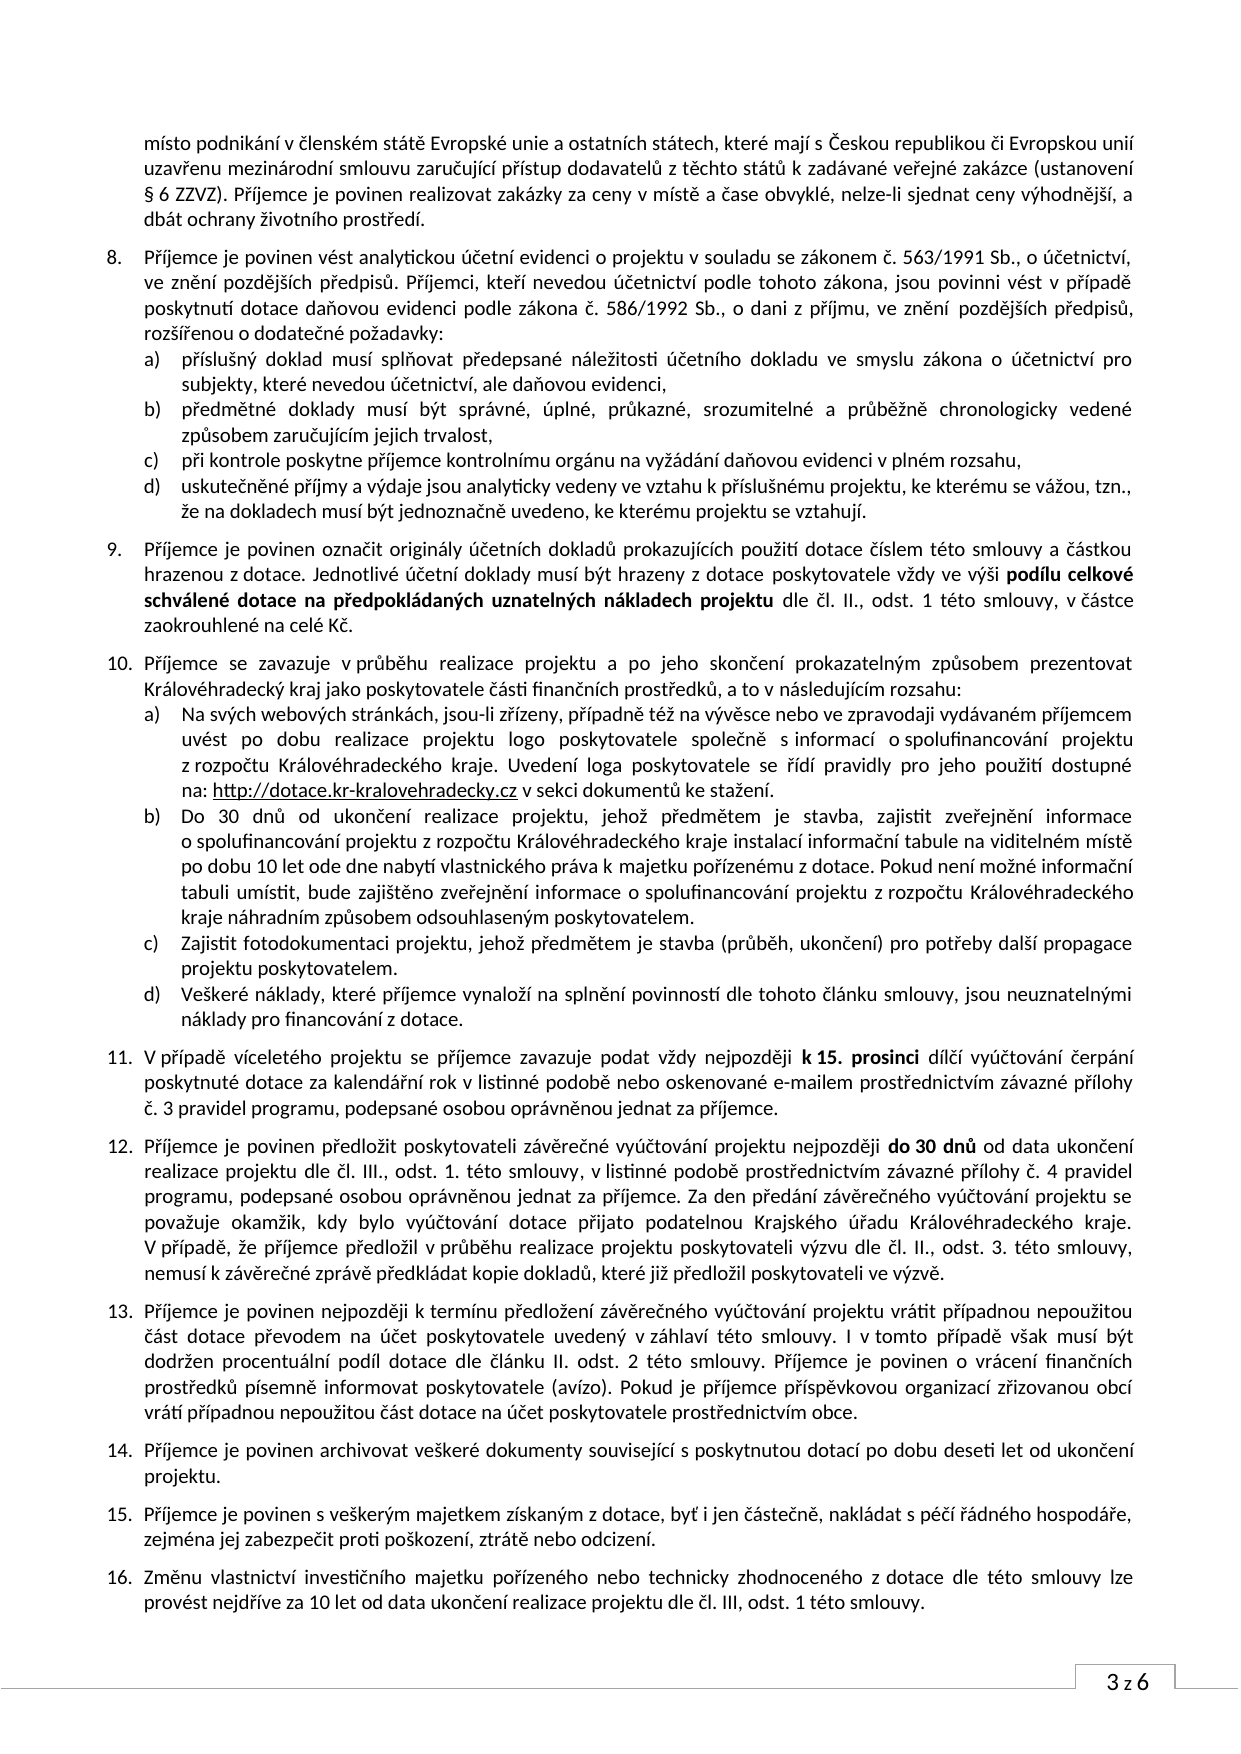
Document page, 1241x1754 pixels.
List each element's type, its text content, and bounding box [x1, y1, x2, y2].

list Příjemce je povinen nejpozději k termínu předložení závěrečného vyúčtování projektu vrátit případnou nepoužitou část dotace převodem na účet poskytovatele uvedený v záhlaví této smlouvy. I v tomto případě však musí být dodržen procentuální podíl dotace dle článku II. odst. 2 této smlouvy. Příjemce je povinen o vrácení finančních prostředků písemně informovat poskytovatele (avízo). Pokud je příjemce příspěvkovou organizací zřizovanou obcí vrátí případnou nepoužitou část dotace na účet poskytovatele prostřednictvím obce. [107, 1298, 1134, 1425]
list předmětné doklady musí být správné, úplné, průkazné, srozumitelné a průběžně chronologicky vedené způsobem zaručujícím jejich trvalost, [144, 397, 1134, 447]
list V případě víceletého projektu se příjemce zavazuje podat vždy nejpozději k 15. prosinci dílčí vyúčtování čerpání poskytnuté dotace za kalendářní rok v listinné podobě nebo oskenované e-mailem prostřednictvím závazné přílohy č. 3 pravidel programu, podepsané osobou oprávněnou jednat za příjemce. [107, 1044, 1134, 1120]
list Na svých webových stránkách, jsou-li zřízeny, případně též na vývěsce nebo ve zpravodaji vydávaném příjemcem uvést po dobu realizace projektu logo poskytovatele společně s informací o spolufinancování projektu z rozpočtu Královéhradeckého kraje. Uvedení loga poskytovatele se řídí pravidly pro jeho použití dostupné na: http://dotace.kr-kralovehradecky.cz v sekci dokumentů ke stažení. [144, 701, 1134, 803]
list Veškeré náklady, které příjemce vynaloží na splnění povinností dle tohoto článku smlouvy, jsou neuznatelnými náklady pro financování z dotace. [143, 981, 1134, 1032]
list uskutečněné příjmy a výdaje jsou analyticky vedeny ve vztahu k příslušnému projektu, ke kterému se vážou, tzn., že na dokladech musí být jednoznačně uvedeno, ke kterému projektu se vztahují. [143, 473, 1134, 524]
list Příjemce je povinen s veškerým majetkem získaným z dotace, byť i jen částečně, nakládat s péčí řádného hospodáře, zejména jej zabezpečit proti poškození, ztrátě nebo odcizení. [106, 1501, 1134, 1552]
list Příjemce je povinen označit originály účetních dokladů prokazujících použití dotace číslem této smlouvy a částkou hrazenou z dotace. Jednotlivé účetní doklady musí být hrazeny z dotace poskytovatele vždy ve výši podílu celkové schválené dotace na předpokládaných uznatelných nákladech projektu dle čl. II., odst. 1 této smlouvy, v částce zaokrouhlené na celé Kč. [106, 536, 1134, 638]
list Do 30 dnů od ukončení realizace projektu, jehož předmětem je stavba, zajistit zveřejnění informace o spolufinancování projektu z rozpočtu Královéhradeckého kraje instalací informační tabule na viditelném místě po dobu 10 let ode dne nabytí vlastnického práva k majetku pořízenému z dotace. Pokud není možné informační tabuli umístit, bude zajištěno zveřejnění informace o spolufinancování projektu z rozpočtu Královéhradeckého kraje náhradním způsobem odsouhlaseným poskytovatelem. [143, 803, 1134, 930]
list Příjemce je povinen předložit poskytovateli závěrečné vyúčtování projektu nejpozději do 30 dnů od data ukončení realizace projektu dle čl. III., odst. 1. této smlouvy, v listinné podobě prostřednictvím závazné přílohy č. 4 pravidel programu, podepsané osobou oprávněnou jednat za příjemce. Za den předání závěrečného vyúčtování projektu se považuje okamžik, kdy bylo vyúčtování dotace přijato podatelnou Krajského úřadu Královéhradeckého kraje. V případě, že příjemce předložil v průběhu realizace projektu poskytovateli výzvu dle čl. II., odst. 3. této smlouvy, nemusí k závěrečné zprávě předkládat kopie dokladů, které již předložil poskytovateli ve výzvě. [107, 1133, 1134, 1285]
list příslušný doklad musí splňovat předepsané náležitosti účetního dokladu ve smyslu zákona o účetnictví pro subjekty, které nevedou účetnictví, ale daňovou evidenci, [144, 346, 1134, 397]
list při kontrole poskytne příjemce kontrolnímu orgánu na vyžádání daňovou evidenci v plném rozsahu, [144, 447, 1134, 473]
list Změnu vlastnictví investičního majetku pořízeného nebo technicky zhodnoceného z dotace dle této smlouvy lze provést nejdříve za 10 let od data ukončení realizace projektu dle čl. III, odst. 1 této smlouvy. [106, 1564, 1134, 1615]
list Příjemce je povinen vést analytickou účetní evidenci o projektu v souladu se zákonem č. 563/1991 Sb., o účetnictví, ve znění pozdějších předpisů. Příjemci, kteří nevedou účetnictví podle tohoto zákona, jsou povinni vést v případě poskytnutí dotace daňovou evidenci podle zákona č. 586/1992 Sb., o dani z příjmu, ve znění pozdějších předpisů, rozšířenou o dodatečné požadavky: [106, 244, 1134, 346]
list Příjemce je povinen archivovat veškeré dokumenty související s poskytnutou dotací po dobu deseti let od ukončení projektu. [107, 1437, 1134, 1488]
list Zajistit fotodokumentaci projektu, jehož předmětem je stavba (průběh, ukončení) pro potřeby další propagace projektu poskytovatelem. [143, 930, 1134, 981]
list Příjemce se zavazuje v průběhu realizace projektu a po jeho skončení prokazatelným způsobem prezentovat Královéhradecký kraj jako poskytovatele části finančních prostředků, a to v následujícím rozsahu: [107, 650, 1134, 701]
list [106, 130, 1134, 232]
